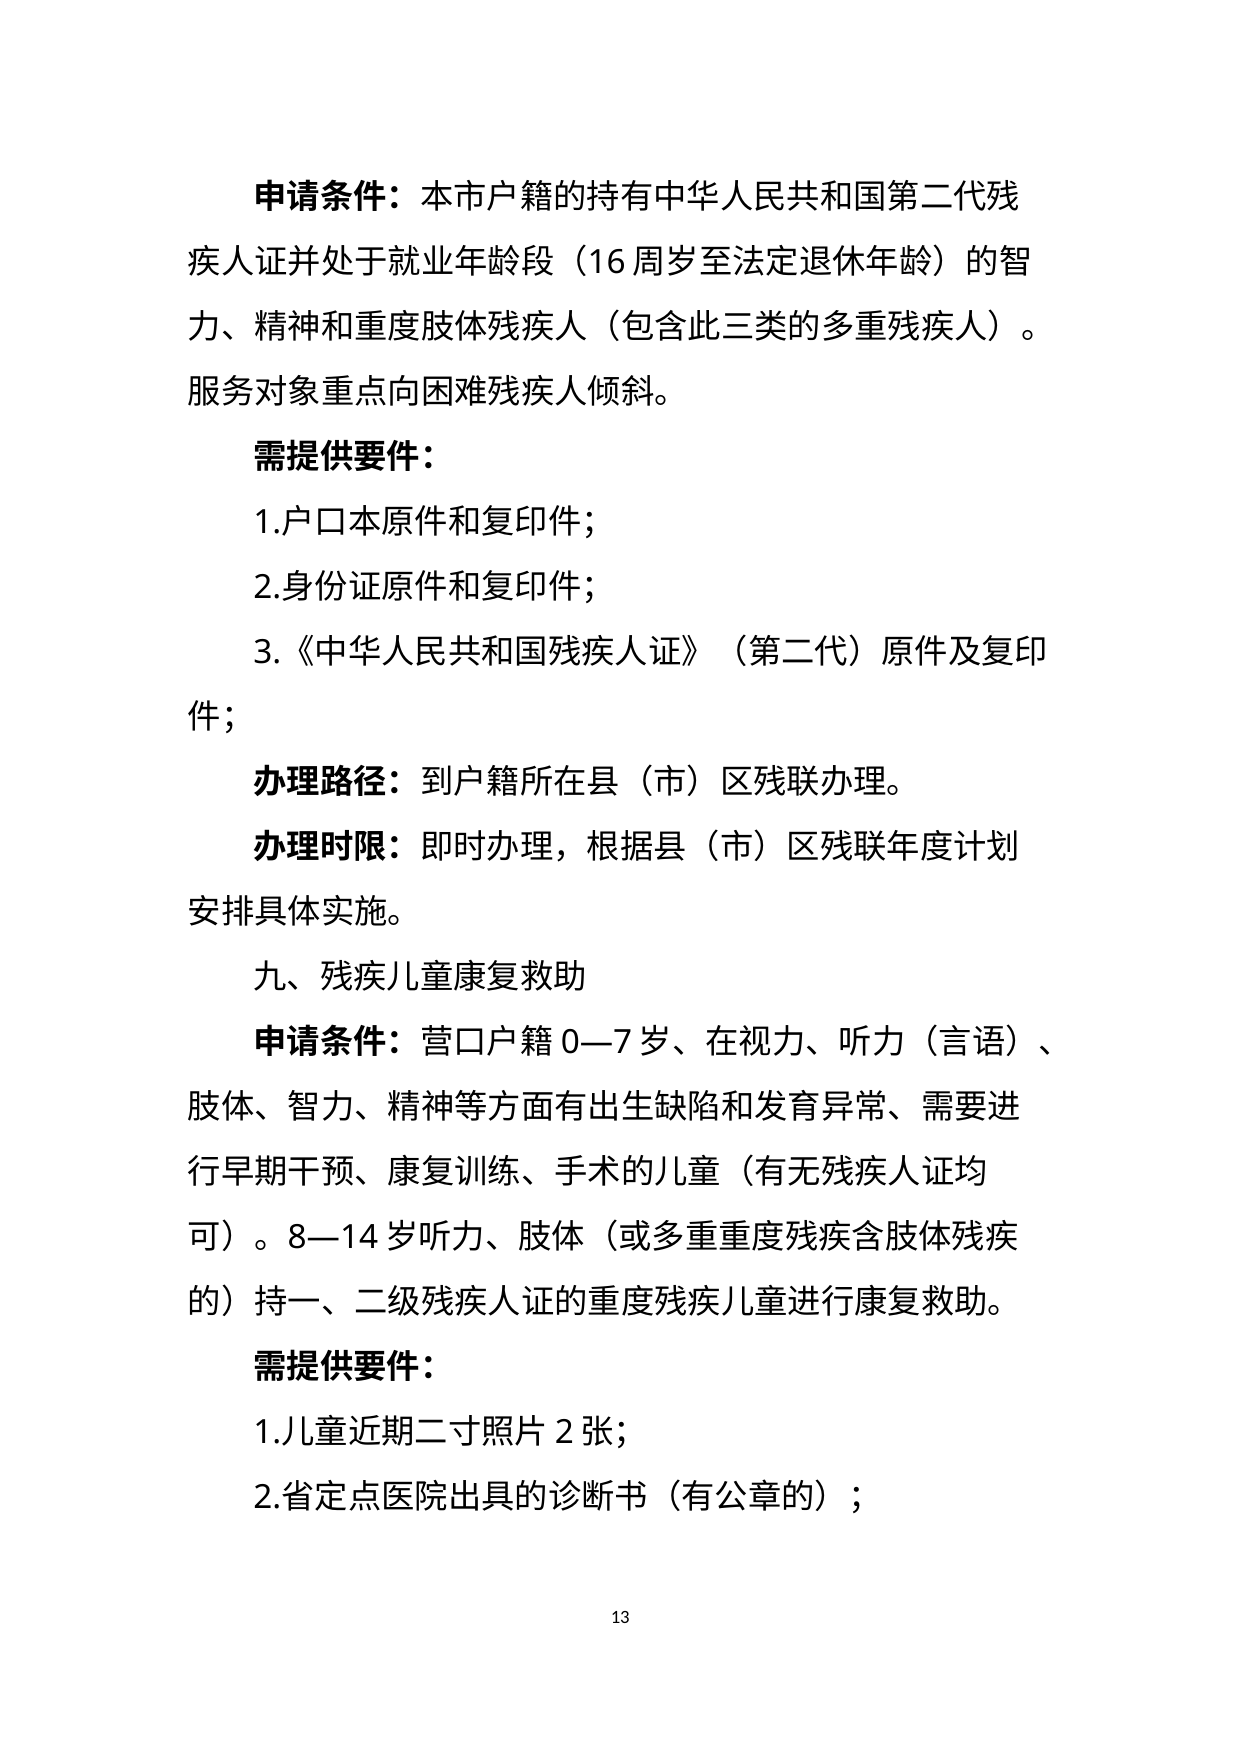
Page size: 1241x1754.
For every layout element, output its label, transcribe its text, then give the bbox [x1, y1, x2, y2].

text 2.省定点医院出具的诊断书（有公章的）； [187, 1462, 1053, 1527]
text 办理时限：即时办理，根据县（市）区残联年度计划安排具体实施。 [187, 812, 1053, 942]
text 九、残疾儿童康复救助 [187, 942, 1053, 1007]
text 需提供要件： [187, 422, 1053, 487]
text 2.身份证原件和复印件； [187, 552, 1053, 617]
text 申请条件：本市户籍的持有中华人民共和国第二代残疾人证并处于就业年龄段（16周岁至法定退休年龄）的智力、精神和重度肢体残疾人（包含此三类的多重残疾人）。服务对象重点向困难残疾人倾斜。 [187, 162, 1053, 422]
text 1.儿童近期二寸照片2张； [187, 1397, 1053, 1462]
text 办理路径：到户籍所在县（市）区残联办理。 [187, 747, 1053, 812]
text 1.户口本原件和复印件； [187, 487, 1053, 552]
text 需提供要件： [187, 1332, 1053, 1397]
text 申请条件：营口户籍 0—7岁、在视力、听力（言语）、肢体、智力、精神等方面有出生缺陷和发育异常、需要进行早期干预、康复训练、手术的儿童（有无残疾人证均可）。8—14岁听力、肢体（或多重重度残疾含肢体残疾的）持一、二级残疾人证的重度残疾儿童进行康复救助。 [187, 1007, 1053, 1332]
text 3.《中华人民共和国残疾人证》（第二代）原件及复印件； [187, 617, 1053, 747]
